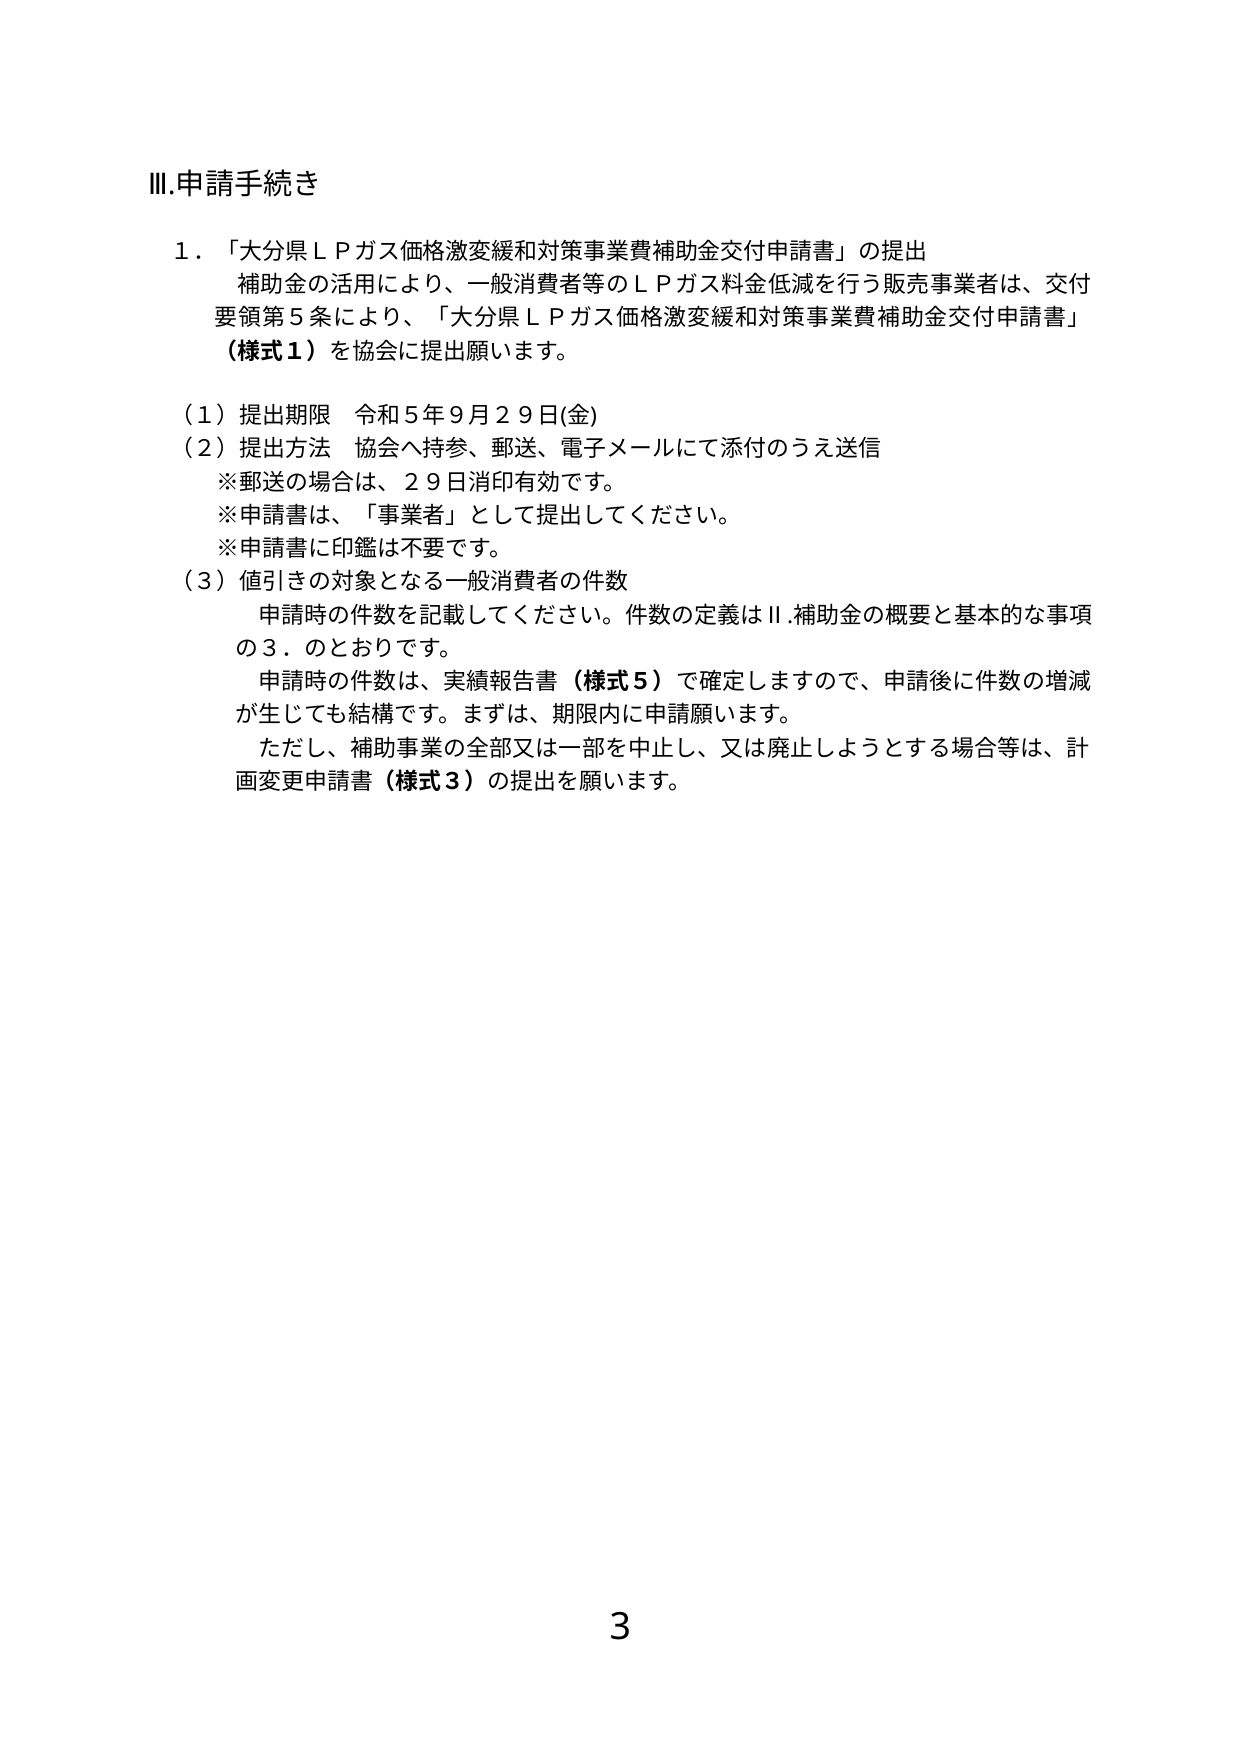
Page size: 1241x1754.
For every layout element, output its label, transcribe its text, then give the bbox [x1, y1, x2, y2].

text ※申請書は、「事業者」として提出してください。 [148, 497, 1092, 530]
text ただし、補助事業の全部又は一部を中止し、又は廃止しようとする場合等は、計画変更申請書（様式３）の提出を願います。 [235, 729, 1092, 796]
text １．「大分県ＬＰガス価格激変緩和対策事業費補助金交付申請書」の提出 [148, 233, 1092, 266]
text （２）提出方法 協会へ持参、郵送、電子メールにて添付のうえ送信 [148, 430, 1092, 463]
text 申請時の件数を記載してください。件数の定義はⅡ.補助金の概要と基本的な事項の３．のとおりです。 [235, 596, 1092, 663]
text （３）値引きの対象となる一般消費者の件数 [148, 563, 1092, 596]
text ※郵送の場合は、２９日消印有効です。 [148, 463, 1092, 497]
text （１）提出期限 令和５年９月２９日(金) [148, 397, 1092, 430]
text 申請時の件数は、実績報告書（様式５）で確定しますので、申請後に件数の増減が生じても結構です。まずは、期限内に申請願います。 [235, 663, 1092, 729]
text ※申請書に印鑑は不要です。 [148, 530, 1092, 563]
text Ⅲ.申請手続き [148, 161, 1092, 203]
list 補助金の活用により、一般消費者等のＬＰガス料金低減を行う販売事業者は、交付要領第５条により、「大分県ＬＰガス価格激変緩和対策事業費補助金交付申請書」（様式１）を協会に提出願います。 [191, 266, 1092, 366]
